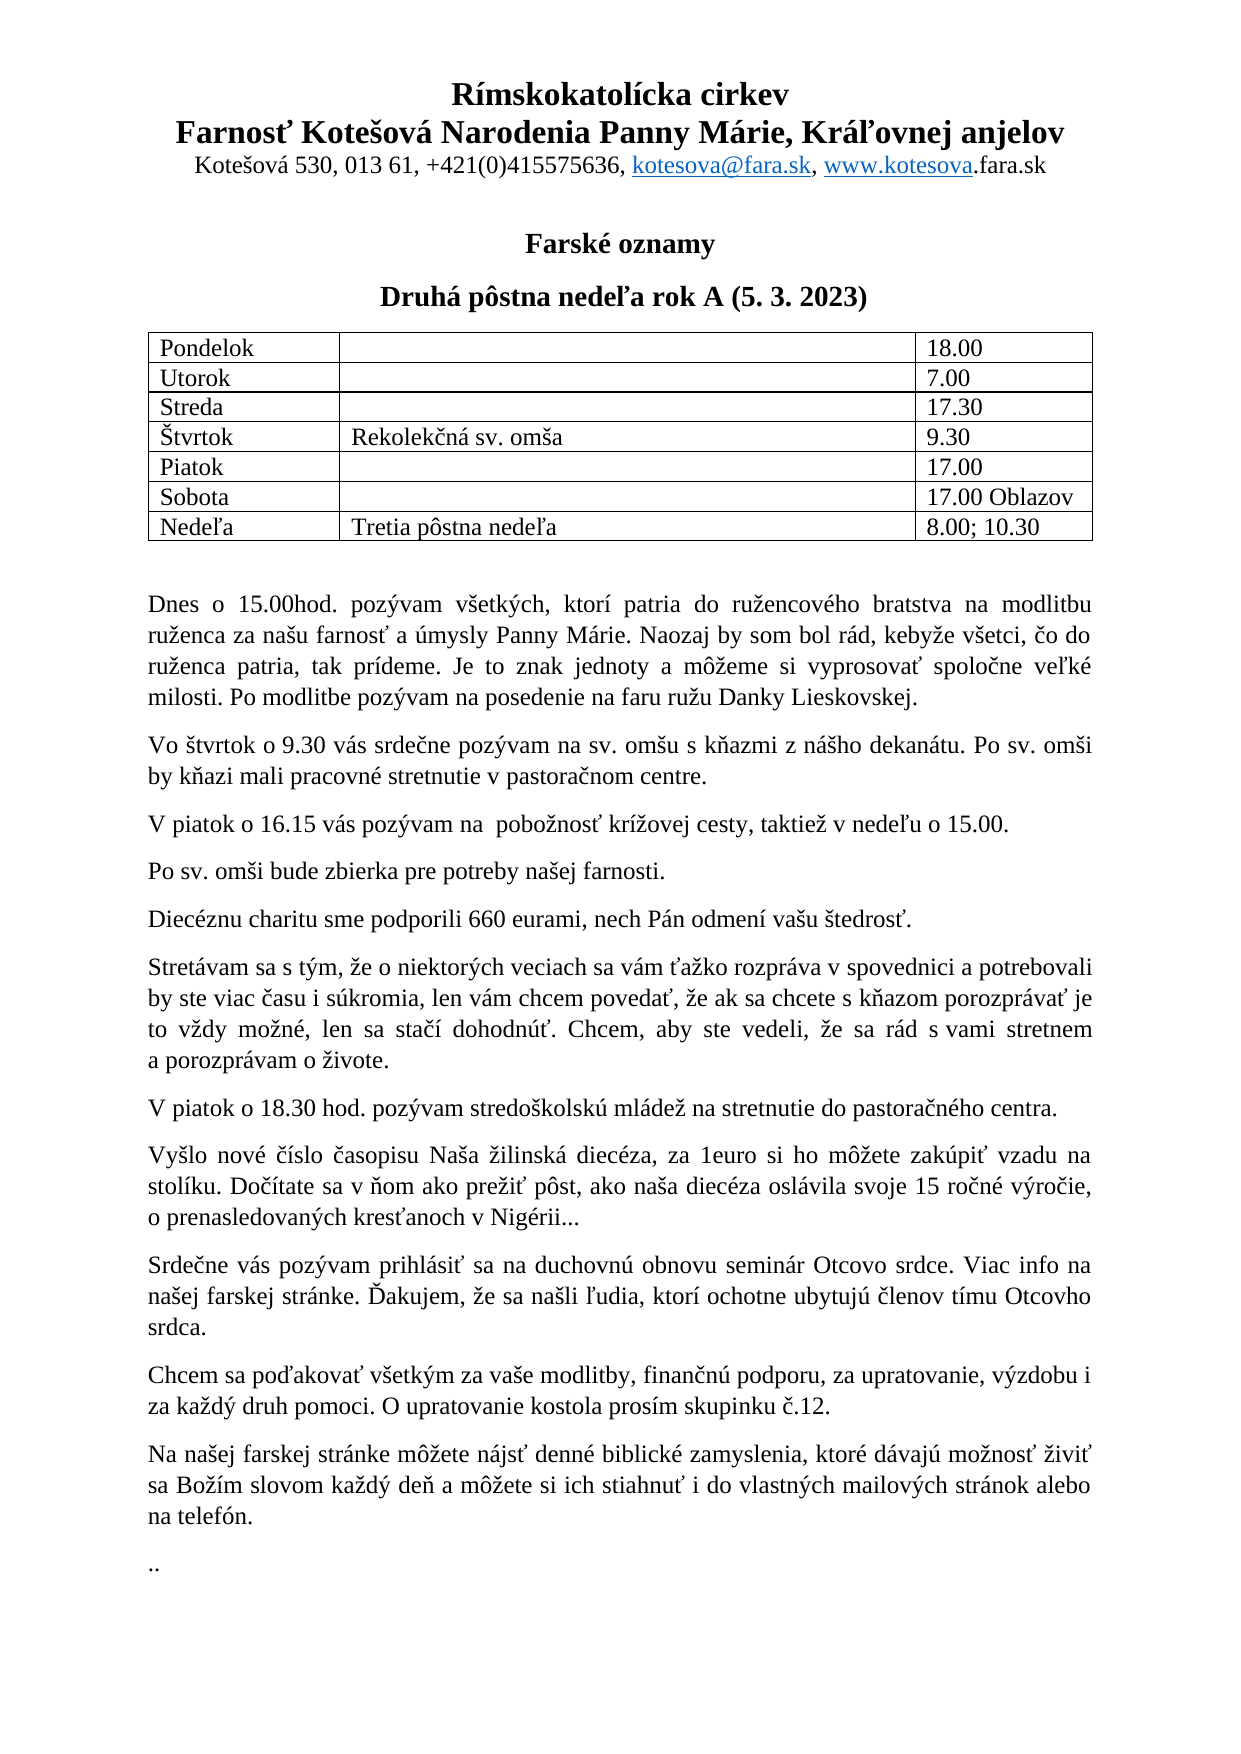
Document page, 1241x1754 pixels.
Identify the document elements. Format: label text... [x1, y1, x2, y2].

table_cell Streda [149, 393, 339, 421]
text Stretávam sa s tým, že o niektorých veciach sa vám ťažko rozpráva v spovednici a potrebovali by ste viac času i súkromia, len vám chcem povedať, že ak sa chcete s kňazom porozprávať je to vždy možné, len sa stačí dohodnúť. Chcem, aby ste vedeli, že sa rád s vami stretnem a porozprávam o živote. [148, 952, 1092, 1074]
text V piatok o 18.30 hod. pozývam stredoškolskú mládež na stretnutie do pastoračného centra. [148, 1093, 1092, 1121]
table_cell 9.30 [916, 422, 1092, 451]
table_cell 17.00 Oblazov [916, 482, 1092, 511]
text Vo štvrtok o 9.30 vás srdečne pozývam na sv. omšu s kňazmi z nášho dekanátu. Po sv. omši by kňazi mali pracovné stretnutie v pastoračnom centre. [148, 730, 1092, 790]
table_header [340, 333, 915, 362]
table_cell Nedeľa [149, 512, 339, 540]
table_cell 17.30 [916, 393, 1092, 421]
text Na našej farskej stránke môžete nájsť denné biblické zamyslenia, ktoré dávajú možnosť živiť sa Božím slovom každý deň a môžete si ich stiahnuť i do vlastných mailových stránok alebo na telefón. [148, 1439, 1092, 1529]
text Druhá pôstna nedeľa rok A (5. 3. 2023) [148, 279, 1092, 312]
table_cell [340, 452, 915, 481]
table_cell [340, 482, 915, 511]
text Po sv. omši bude zbierka pre potreby našej farnosti. [148, 856, 1092, 885]
table_cell Sobota [149, 482, 339, 511]
table_cell Štvrtok [149, 422, 339, 451]
table_cell 8.00; 10.30 [916, 512, 1092, 540]
text Vyšlo nové číslo časopisu Naša žilinská diecéza, za 1euro si ho môžete zakúpiť vzadu na stolíku. Dočítate sa v ňom ako prežiť pôst, ako naša diecéza oslávila svoje 15 ročné výročie, o prenasledovaných kresťanoch v Nigérii... [148, 1140, 1092, 1231]
table_cell [340, 393, 915, 421]
table_cell 17.00 [916, 452, 1092, 481]
text V piatok o 16.15 vás pozývam na pobožnosť krížovej cesty, taktiež v nedeľu o 15.00. [148, 809, 1092, 837]
table_cell Piatok [149, 452, 339, 481]
table_cell [340, 363, 915, 391]
text Chcem sa poďakovať všetkým za vaše modlitby, finančnú podporu, za upratovanie, výzdobu i za každý druh pomoci. O upratovanie kostola prosím skupinku č.12. [148, 1360, 1092, 1420]
text .. [148, 1548, 1092, 1577]
text Diecéznu charitu sme podporili 660 eurami, nech Pán odmení vašu štedrosť. [148, 904, 1092, 933]
table_cell 7.00 [916, 363, 1092, 391]
text Farské oznamy [148, 226, 1092, 260]
table_header 18.00 [916, 333, 1092, 362]
table_header Pondelok [149, 333, 339, 362]
text Srdečne vás pozývam prihlásiť sa na duchovnú obnovu seminár Otcovo srdce. Viac info na našej farskej stránke. Ďakujem, že sa našli ľudia, ktorí ochotne ubytujú členov tímu Otcovho srdca. [148, 1250, 1092, 1341]
table_cell Utorok [149, 363, 339, 391]
table_cell Tretia pôstna nedeľa [340, 512, 915, 540]
table_cell Rekolekčná sv. omša [340, 422, 915, 451]
text Dnes o 15.00hod. pozývam všetkých, ktorí patria do ružencového bratstva na modlitbu ruženca za našu farnosť a úmysly Panny Márie. Naozaj by som bol rád, kebyže všetci, čo do ruženca patria, tak prídeme. Je to znak jednoty a môžeme si vyprosovať spoločne veľké milosti. Po modlitbe pozývam na posedenie na faru ružu Danky Lieskovskej. [148, 589, 1092, 711]
